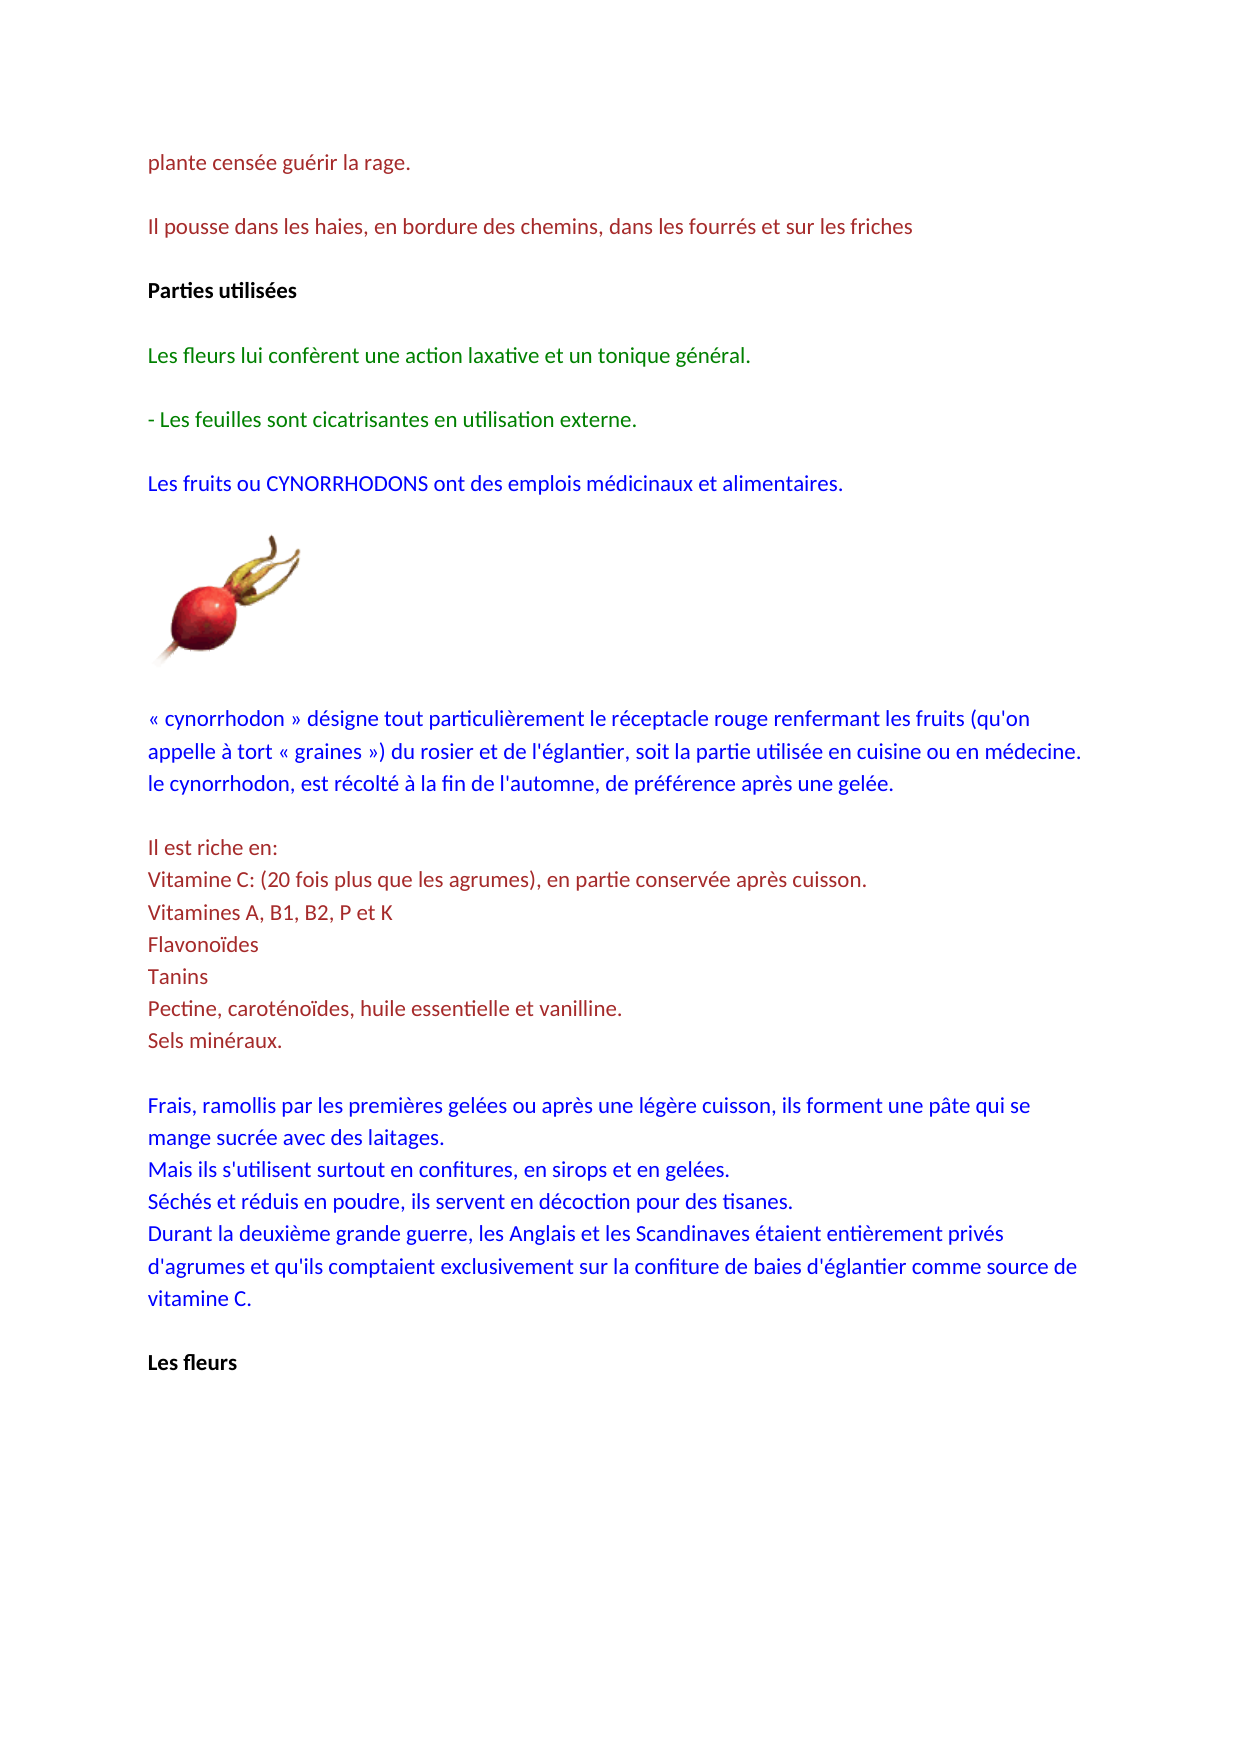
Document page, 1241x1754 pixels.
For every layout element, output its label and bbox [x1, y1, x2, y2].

text [148, 148, 1093, 1408]
picture [147, 533, 304, 669]
